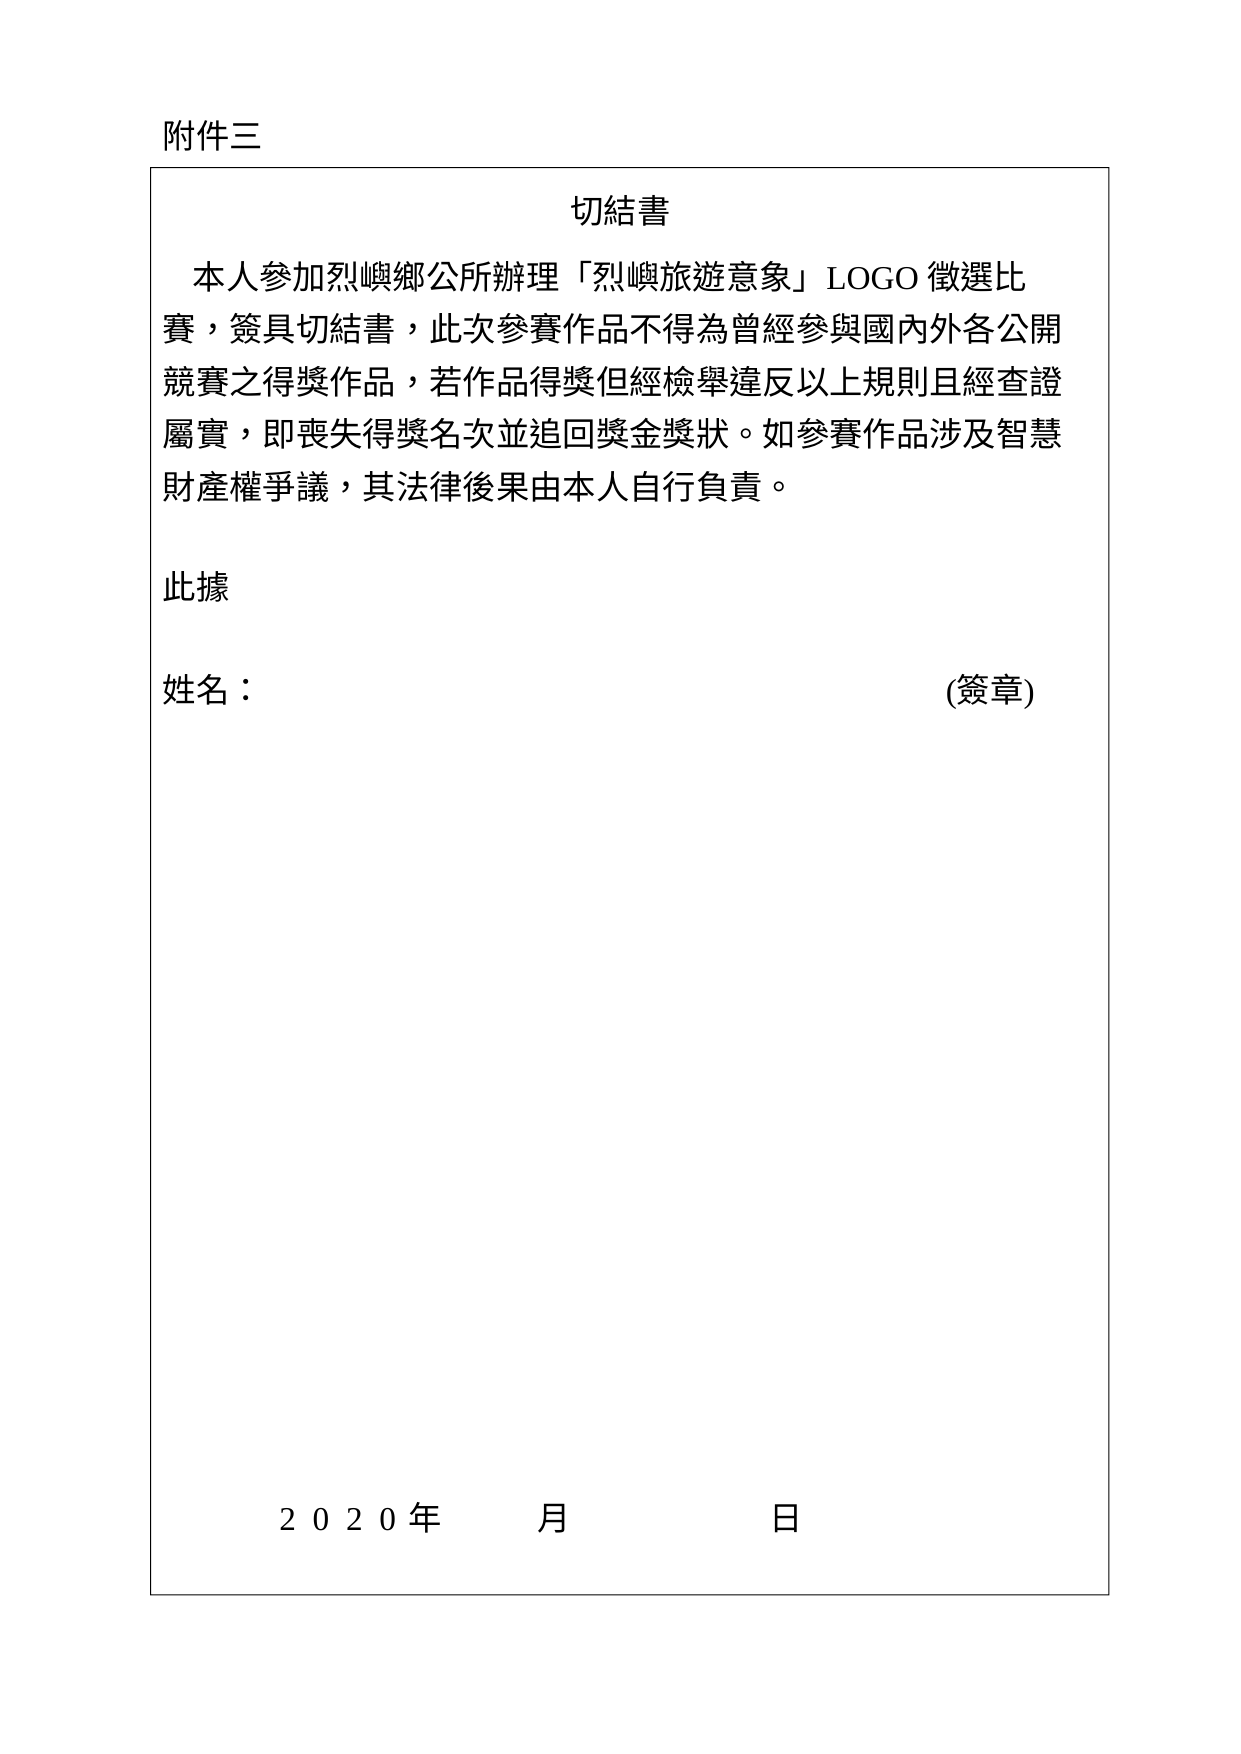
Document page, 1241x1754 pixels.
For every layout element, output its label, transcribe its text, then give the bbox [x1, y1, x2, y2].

text 屬實，即喪失得獎名次並追回獎金獎狀。如參賽作品涉及智慧 [162, 408, 1138, 456]
text 本人參加烈嶼鄉公所辦理「烈嶼旅遊意象」LOGO 徵選比 [162, 251, 1138, 299]
text 切結書 [161, 176, 1079, 235]
text 姓名： (簽章) [162, 664, 1138, 712]
text 競賽之得獎作品，若作品得獎但經檢舉違反以上規則且經查證 [162, 356, 1138, 404]
text 2 0 2 0 年 月 日 [279, 1492, 1138, 1540]
text 此據 [162, 561, 1138, 609]
text 財產權爭議，其法律後果由本人自行負責。 [162, 461, 1138, 509]
text 附件三 [162, 104, 1138, 160]
text 賽，簽具切結書，此次參賽作品不得為曾經參與國內外各公開 [162, 303, 1138, 351]
